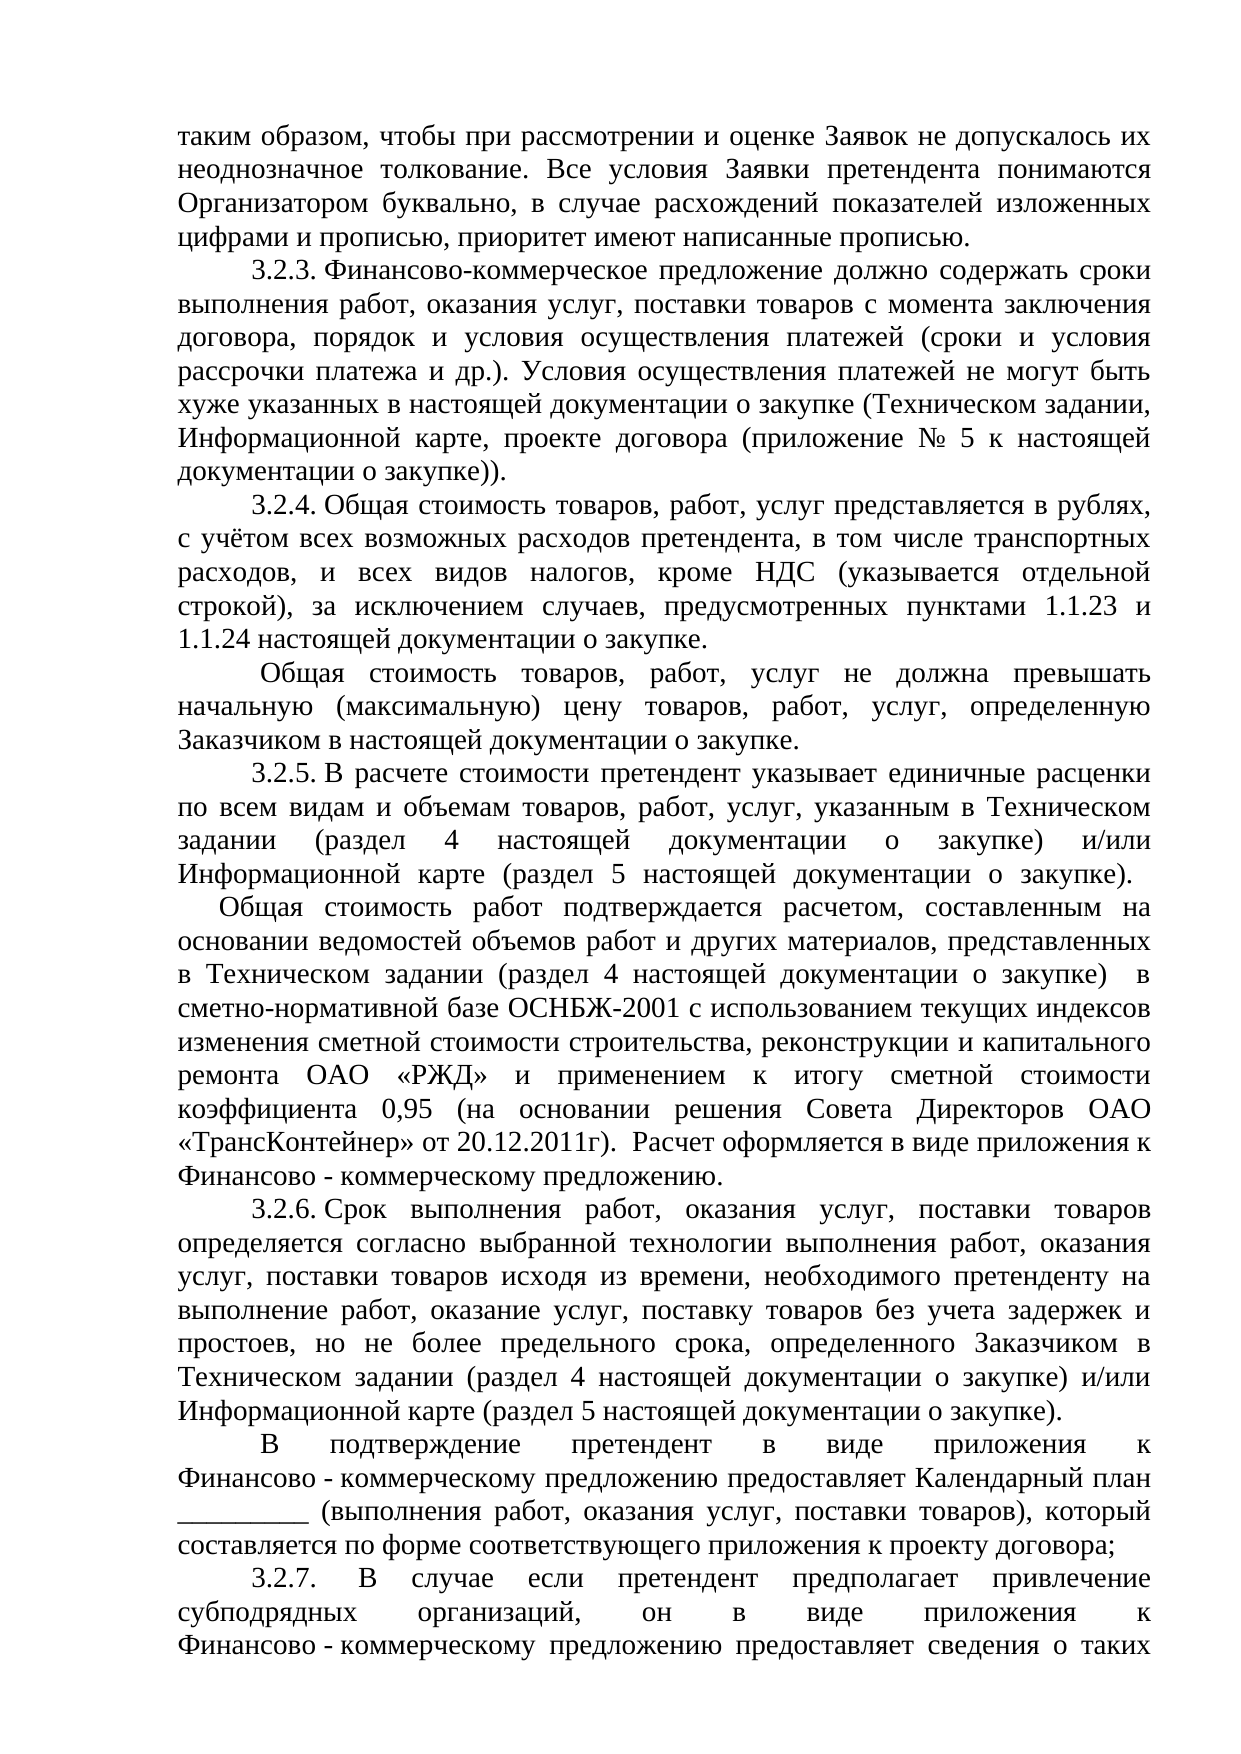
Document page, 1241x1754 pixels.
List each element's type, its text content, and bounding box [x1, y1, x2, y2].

list Общая стоимость товаров, работ, услуг представляется в рублях, с учётом всех возможных расходов претендента, в том числе транспортных расходов, и всех видов налогов, кроме НДС (указывается отдельной строкой), за исключением случаев, предусмотренных пунктами 1.1.23 и 1.1.24 настоящей документации о закупке. [177, 487, 1152, 655]
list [177, 1560, 1152, 1661]
list Срок выполнения работ, оказания услуг, поставки товаров определяется согласно выбранной технологии выполнения работ, оказания услуг, поставки товаров исходя из времени, необходимого претенденту на выполнение работ, оказание услуг, поставку товаров без учета задержек и простоев, но не более предельного срока, определенного Заказчиком в Техническом задании (раздел 4 настоящей документации о закупке) и/или Информационной карте (раздел 5 настоящей документации о закупке). [177, 1191, 1152, 1426]
list Общая стоимость товаров, работ, услуг не должна превышать начальную (максимальную) цену товаров, работ, услуг, определенную Заказчиком в настоящей документации о закупке. [177, 655, 1152, 755]
list Финансово-коммерческое предложение должно содержать сроки выполнения работ, оказания услуг, поставки товаров с момента заключения договора, порядок и условия осуществления платежей (сроки и условия рассрочки платежа и др.). Условия осуществления платежей не могут быть хуже указанных в настоящей документации о закупке (Техническом задании, Информационной карте, проекте договора (приложение № 5 к настоящей документации о закупке)). [177, 252, 1152, 487]
list В расчете стоимости претендент указывает единичные расценки по всем видам и объемам товаров, работ, услуг, указанным в Техническом задании (раздел 4 настоящей документации о закупке) и/или Информационной карте (раздел 5 настоящей документации о закупке). Общая стоимость работ подтверждается расчетом, составленным на основании ведомостей объемов работ и других материалов, представленных в Техническом задании (раздел 4 настоящей документации о закупке) в сметно-нормативной базе ОСНБЖ-2001 с использованием текущих индексов изменения сметной стоимости строительства, реконструкции и капитального ремонта ОАО «РЖД» и применением к итогу сметной стоимости коэффициента 0,95 (на основании решения Совета Директоров ОАО «ТрансКонтейнер» от 20.12.2011г). Расчет оформляется в виде приложения к Финансово - коммерческому предложению. [177, 755, 1152, 1191]
list В подтверждение претендент в виде приложения к Финансово - коммерческому предложению предоставляет Календарный план _________ (выполнения работ, оказания услуг, поставки товаров), который составляется по форме соответствующего приложения к проекту договора; [177, 1426, 1152, 1560]
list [177, 118, 1152, 252]
